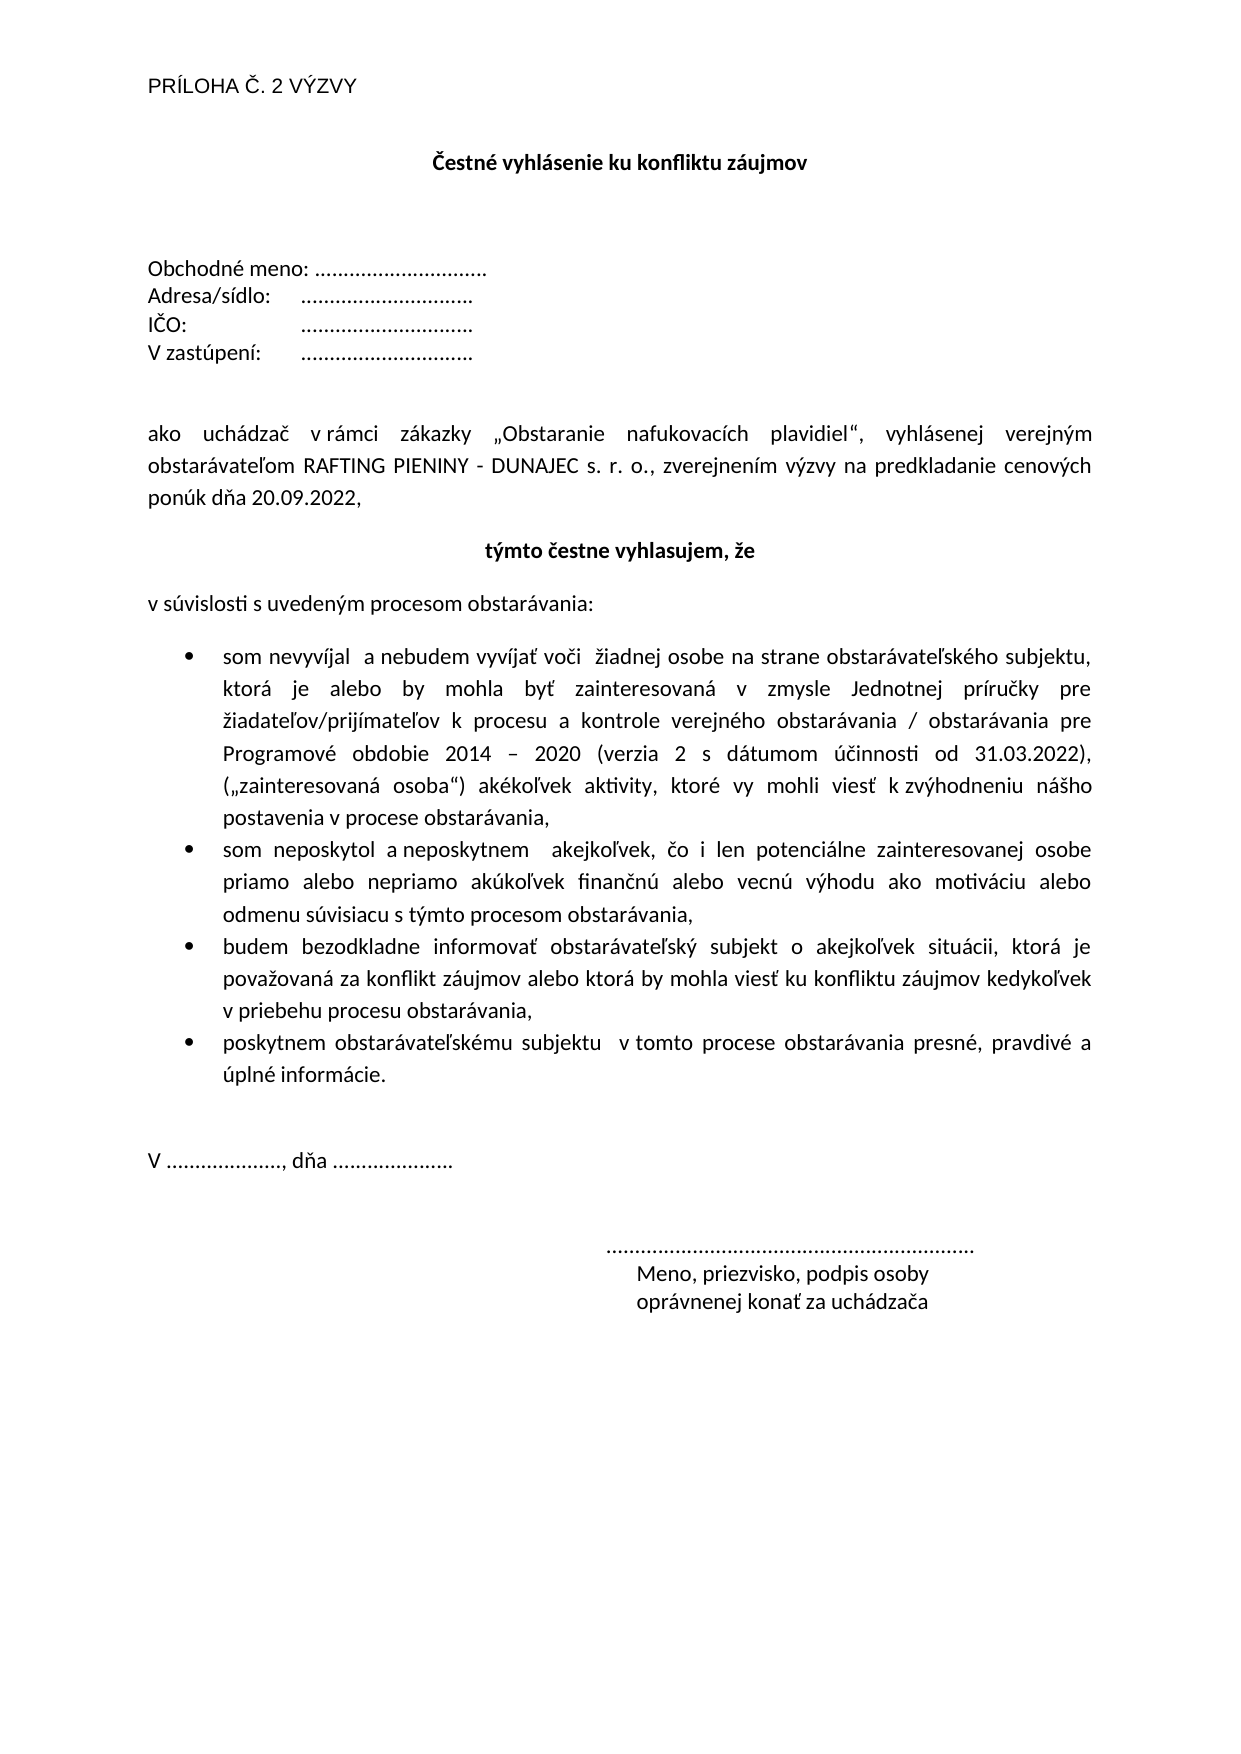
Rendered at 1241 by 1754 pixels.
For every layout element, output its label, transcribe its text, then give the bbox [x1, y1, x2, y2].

text Čestné vyhlásenie ku konfliktu záujmov [148, 148, 1093, 176]
text oprávnenej konať za uchádzača [590, 1287, 1093, 1315]
text v súvislosti s uvedeným procesom obstarávania: [148, 589, 1093, 617]
list som nevyvíjal a nebudem vyvíjať voči žiadnej osobe na strane obstarávateľského subjektu, ktorá je alebo by mohla byť zainteresovaná v zmysle Jednotnej príručky pre žiadateľov/prijímateľov k procesu a kontrole verejného obstarávania / obstarávania pre Programové obdobie 2014 – 2020 (verzia 2 s dátumom účinnosti od 31.03.2022), („zainteresovaná osoba“) akékoľvek aktivity, ktoré vy mohli viesť k zvýhodneniu nášho postavenia v procese obstarávania, [185, 642, 1093, 831]
list poskytnem obstarávateľskému subjektu v tomto procese obstarávania presné, pravdivé a úplné informácie. [185, 1028, 1093, 1089]
list som neposkytol a neposkytnem akejkoľvek, čo i len potenciálne zainteresovanej osobe priamo alebo nepriamo akúkoľvek finančnú alebo vecnú výhodu ako motiváciu alebo odmenu súvisiacu s týmto procesom obstarávania, [185, 835, 1093, 928]
text Adresa/sídlo: .............................. [148, 282, 1093, 310]
list budem bezodkladne informovať obstarávateľský subjekt o akejkoľvek situácii, ktorá je považovaná za konflikt záujmov alebo ktorá by mohla viesť ku konfliktu záujmov kedykoľvek v priebehu procesu obstarávania, [185, 932, 1093, 1024]
text Obchodné meno: .............................. [148, 254, 1093, 282]
text ako uchádzač v rámci zákazky „Obstaranie nafukovacích plavidiel“, vyhlásenej verejným obstarávateľom RAFTING PIENINY - DUNAJEC s. r. o., zverejnením výzvy na predkladanie cenových ponúk dňa 20.09.2022, [148, 419, 1093, 511]
text ................................................................ [590, 1231, 1093, 1259]
text Meno, priezvisko, podpis osoby [590, 1259, 1093, 1287]
text V ...................., dňa ..................... [148, 1146, 1093, 1174]
text týmto čestne vyhlasujem, že [148, 536, 1093, 564]
text IČO: .............................. [148, 310, 1093, 338]
text V zastúpení: .............................. [148, 338, 1093, 366]
